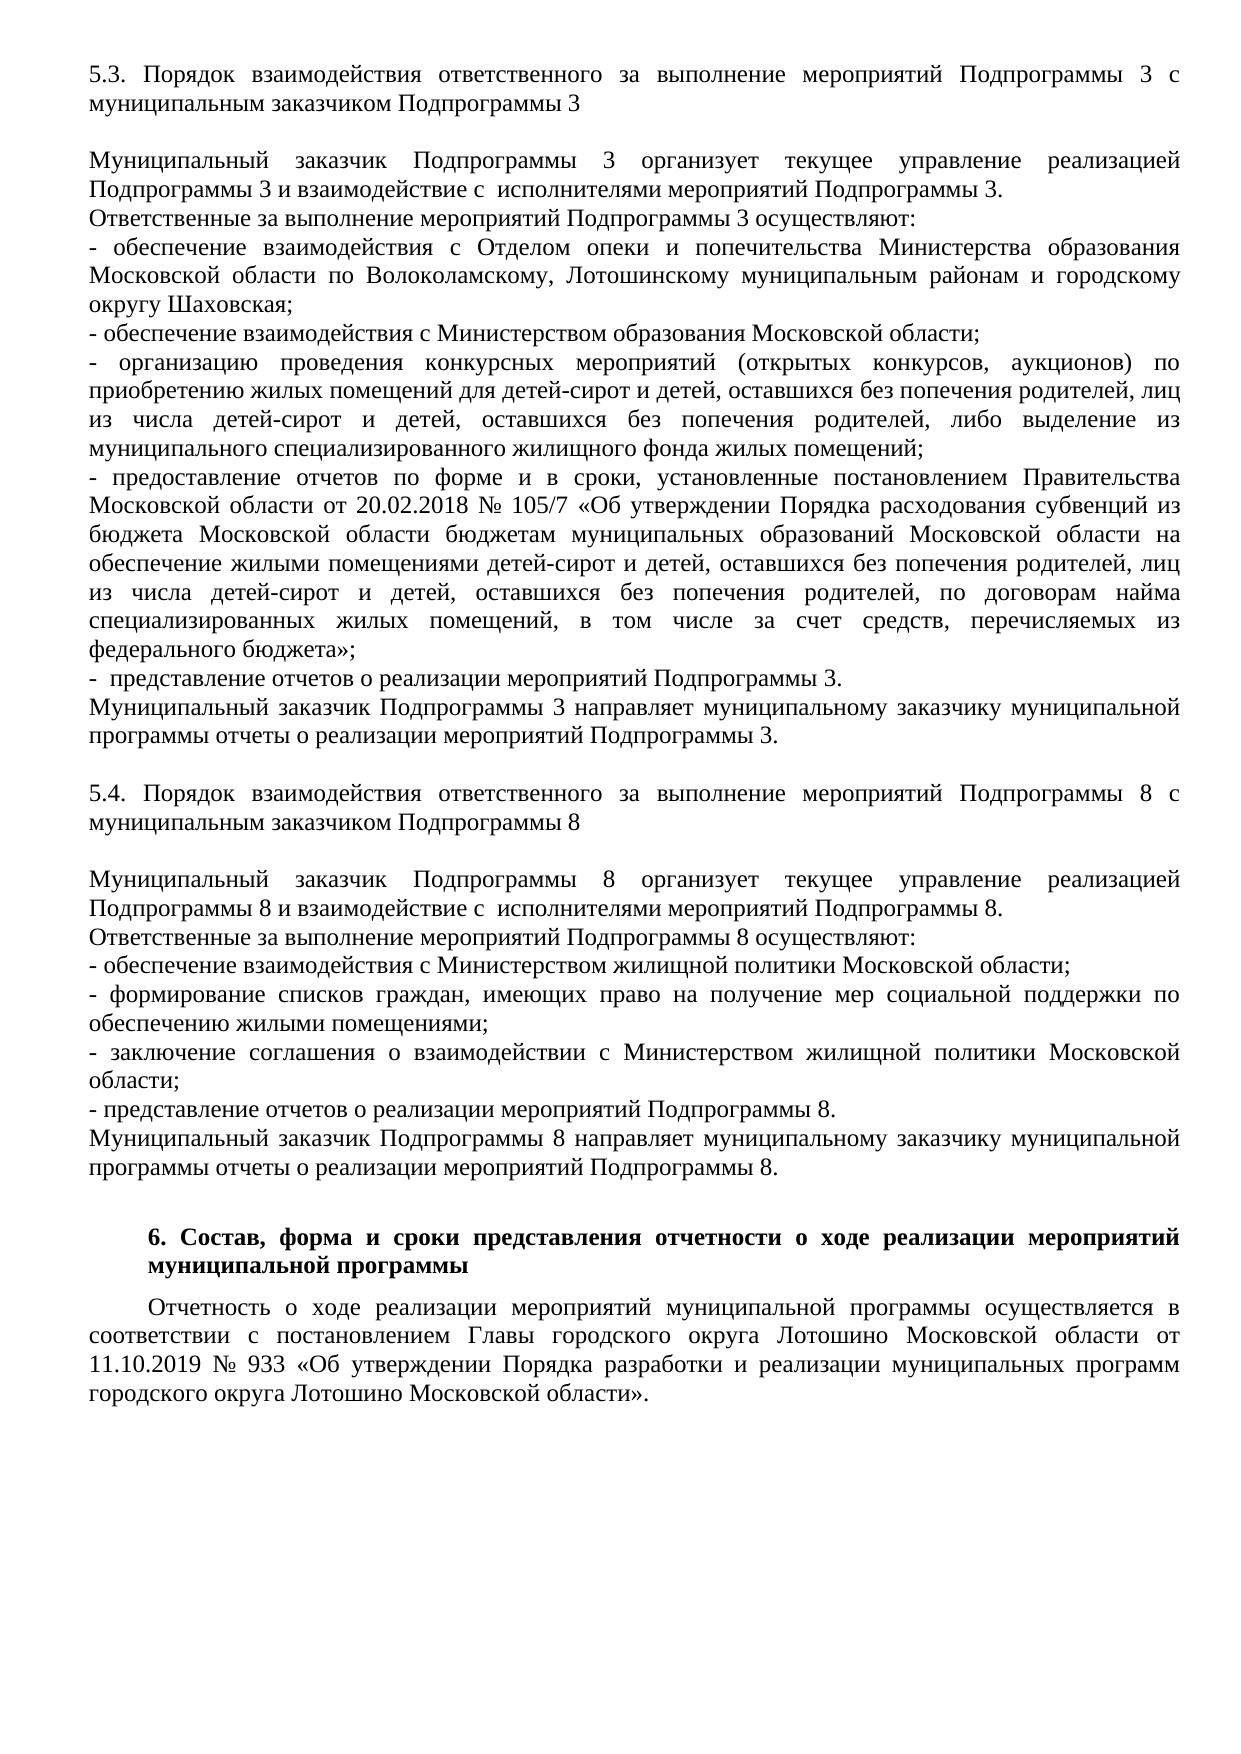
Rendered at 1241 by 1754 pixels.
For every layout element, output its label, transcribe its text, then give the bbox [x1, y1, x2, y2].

text 5.4. Порядок взаимодействия ответственного за выполнение мероприятий Подпрограммы 8 с муниципальным заказчиком Подпрограммы 8 [89, 778, 1181, 835]
text Отчетность о ходе реализации мероприятий муниципальной программы осуществляется в соответствии с постановлением Главы городского округа Лотошино Московской области от 11.10.2019 № 933 «Об утверждении Порядка разработки и реализации муниципальных программ городского округа Лотошино Московской области». [89, 1292, 1181, 1407]
text - представление отчетов о реализации мероприятий Подпрограммы 8. [89, 1094, 1181, 1123]
text Муниципальный заказчик Подпрограммы 8 направляет муниципальному заказчику муниципальной программы отчеты о реализации мероприятий Подпрограммы 8. [89, 1123, 1181, 1180]
text Ответственные за выполнение мероприятий Подпрограммы 3 осуществляют: [89, 203, 1181, 232]
text - заключение соглашения о взаимодействии с Министерством жилищной политики Московской области; [89, 1037, 1181, 1094]
text - обеспечение взаимодействия с Министерством жилищной политики Московской области; [89, 950, 1181, 979]
text Муниципальный заказчик Подпрограммы 8 организует текущее управление реализацией Подпрограммы 8 и взаимодействие с исполнителями мероприятий Подпрограммы 8. [89, 864, 1181, 922]
text - организацию проведения конкурсных мероприятий (открытых конкурсов, аукционов) по приобретению жилых помещений для детей-сирот и детей, оставшихся без попечения родителей, лиц из числа детей-сирот и детей, оставшихся без попечения родителей, либо выделение из муниципального специализированного жилищного фонда жилых помещений; [89, 347, 1181, 462]
text - предоставление отчетов по форме и в сроки, установленные постановлением Правительства Московской области от 20.02.2018 № 105/7 «Об утверждении Порядка расходования субвенций из бюджета Московской области бюджетам муниципальных образований Московской области на обеспечение жилыми помещениями детей-сирот и детей, оставшихся без попечения родителей, лиц из числа детей-сирот и детей, оставшихся без попечения родителей, по договорам найма специализированных жилых помещений, в том числе за счет средств, перечисляемых из федерального бюджета»; [89, 462, 1181, 663]
text 6. Состав, форма и сроки представления отчетности о ходе реализации мероприятий муниципальной программы [148, 1222, 1181, 1279]
text - обеспечение взаимодействия с Отделом опеки и попечительства Министерства образования Московской области по Волоколамскому, Лотошинскому муниципальным районам и городскому округу Шаховская; [89, 232, 1181, 318]
text Муниципальный заказчик Подпрограммы 3 организует текущее управление реализацией Подпрограммы 3 и взаимодействие с исполнителями мероприятий Подпрограммы 3. [89, 145, 1181, 203]
text Ответственные за выполнение мероприятий Подпрограммы 8 осуществляют: [89, 922, 1181, 950]
text 5.3. Порядок взаимодействия ответственного за выполнение мероприятий Подпрограммы 3 с муниципальным заказчиком Подпрограммы 3 [89, 59, 1181, 117]
text - представление отчетов о реализации мероприятий Подпрограммы 3. [89, 663, 1181, 692]
text - обеспечение взаимодействия с Министерством образования Московской области; [89, 318, 1181, 347]
text Муниципальный заказчик Подпрограммы 3 направляет муниципальному заказчику муниципальной программы отчеты о реализации мероприятий Подпрограммы 3. [89, 692, 1181, 749]
text - формирование списков граждан, имеющих право на получение мер социальной поддержки по обеспечению жилыми помещениями; [89, 979, 1181, 1037]
